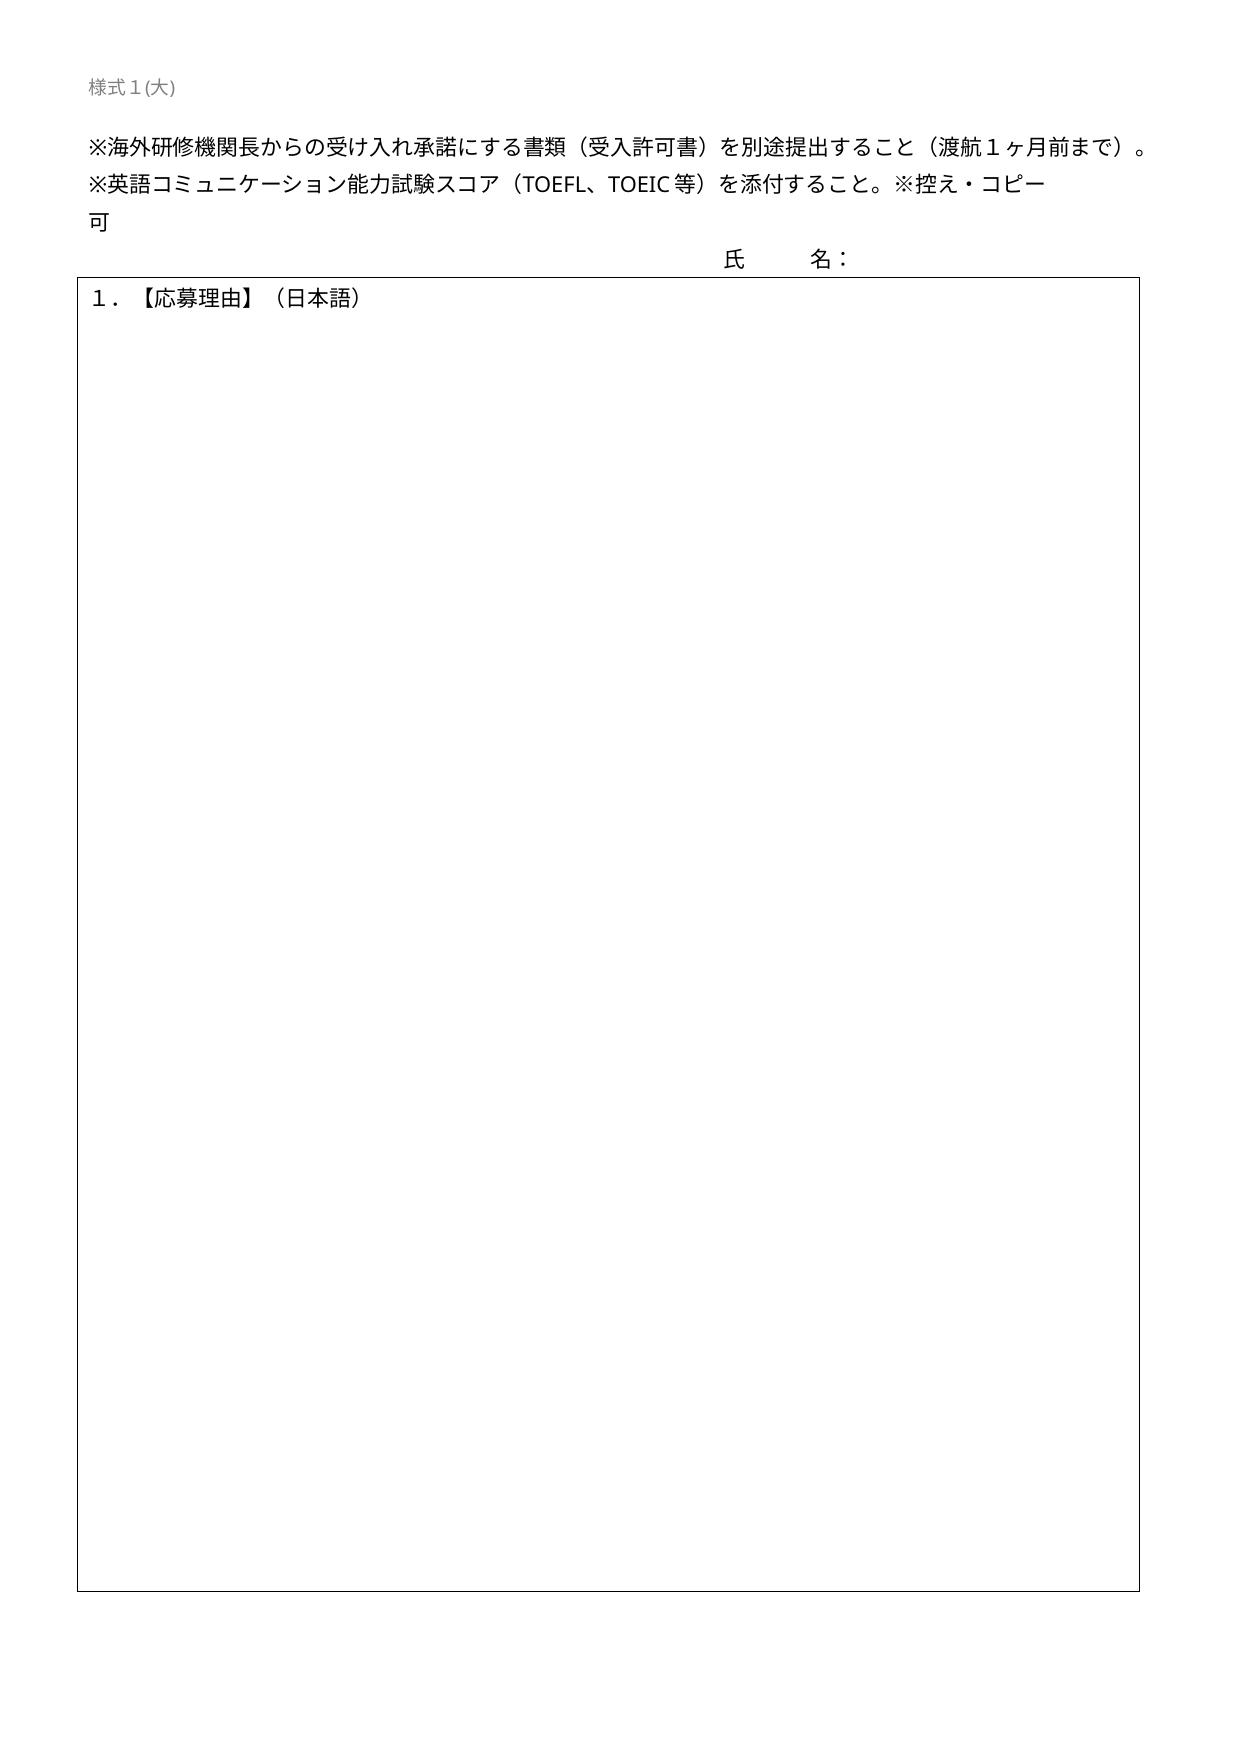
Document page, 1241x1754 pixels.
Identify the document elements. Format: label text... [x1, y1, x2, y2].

text ※英語コミュニケーション能力試験スコア（TOEFL、TOEIC等）を添付すること。※控え・コピー可 [89, 164, 1064, 239]
text 氏 名： [89, 239, 1152, 277]
table_header １．【応募理由】（日本語） [78, 278, 1139, 1591]
text ※海外研修機関長からの受け入れ承諾にする書類（受入許可書）を別途提出すること（渡航１ヶ月前まで）。 [89, 127, 1152, 164]
